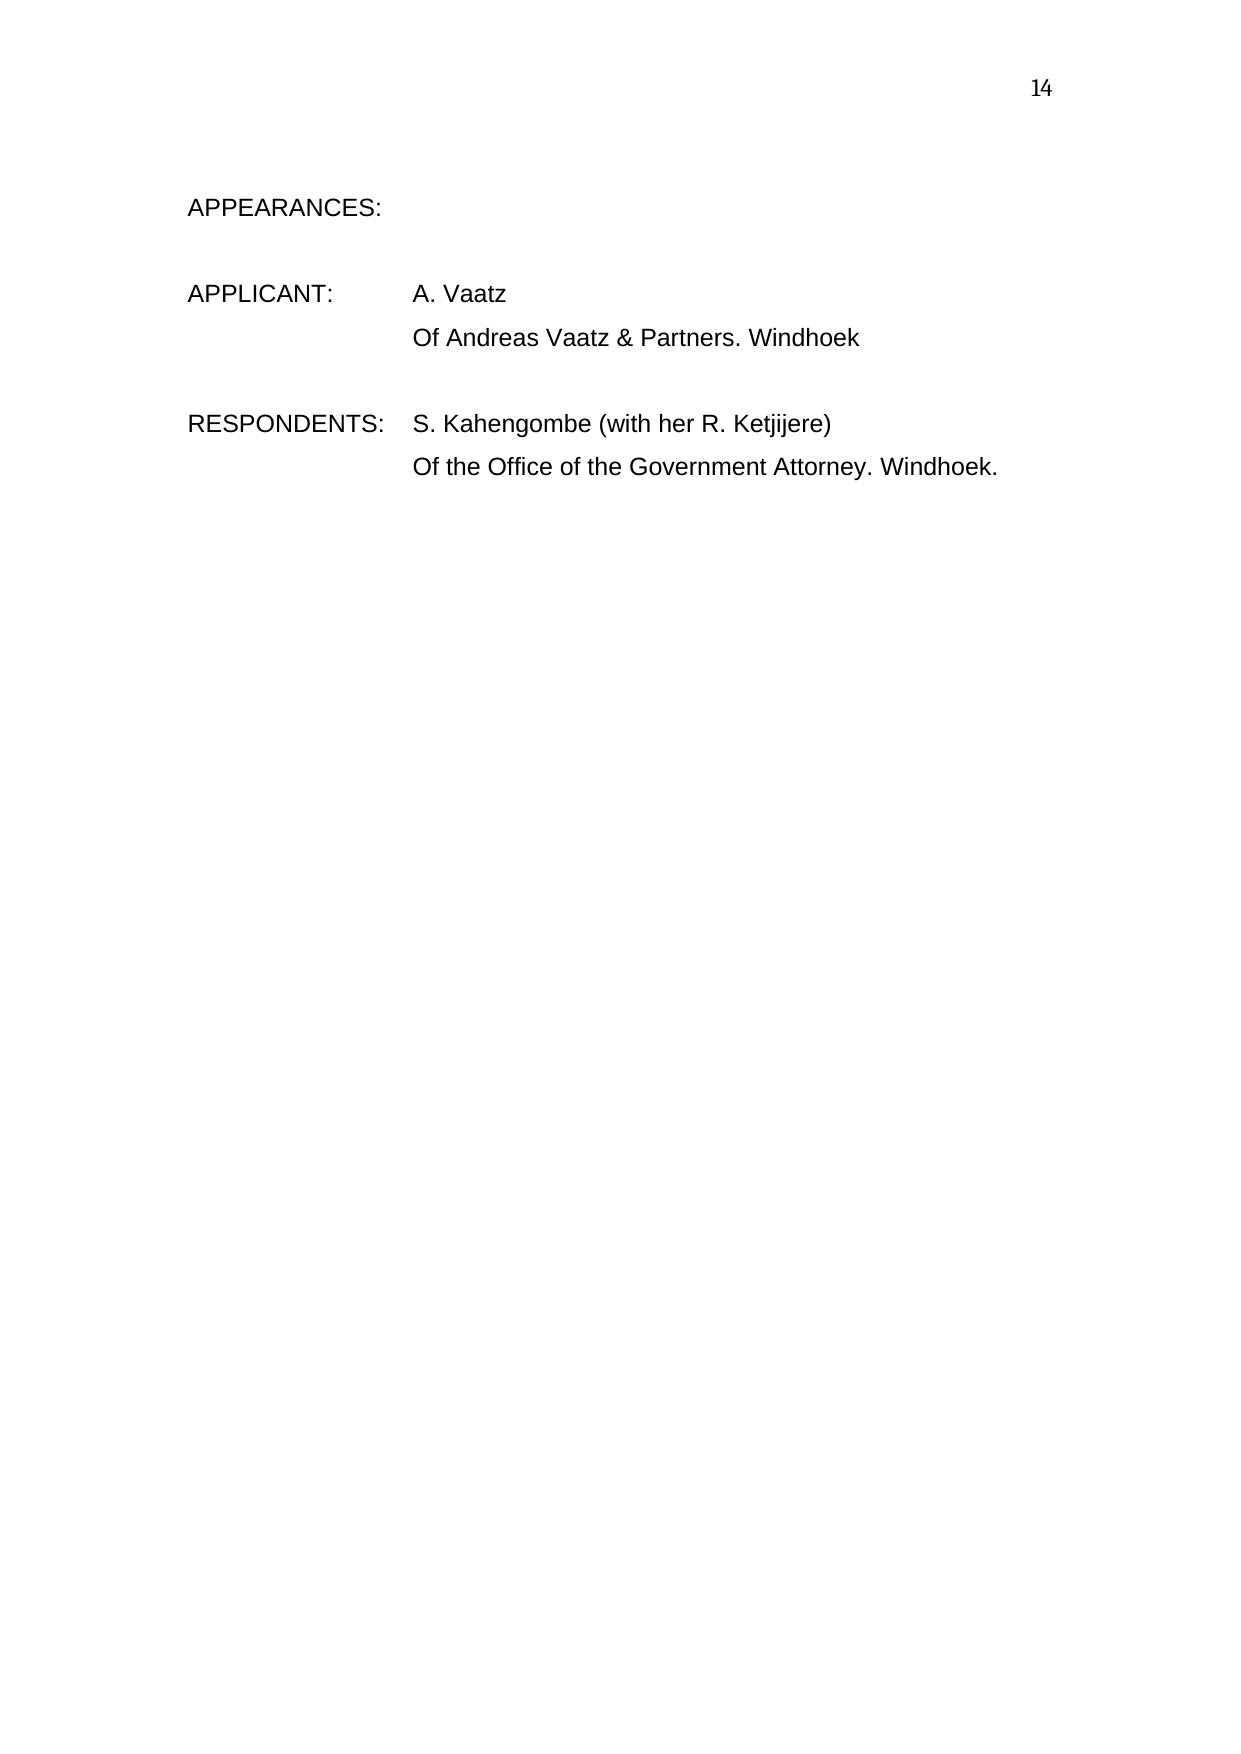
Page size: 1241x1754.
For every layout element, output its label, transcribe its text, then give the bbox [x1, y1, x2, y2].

text APPLICANT: A. Vaatz [187, 279, 1053, 308]
text APPEARANCES: [187, 193, 1053, 222]
text Of Andreas Vaatz & Partners. Windhoek [187, 322, 1053, 351]
text Of the Office of the Government Attorney. Windhoek. [187, 452, 1053, 481]
text RESPONDENTS: S. Kahengombe (with her R. Ketjijere) [187, 409, 1053, 437]
